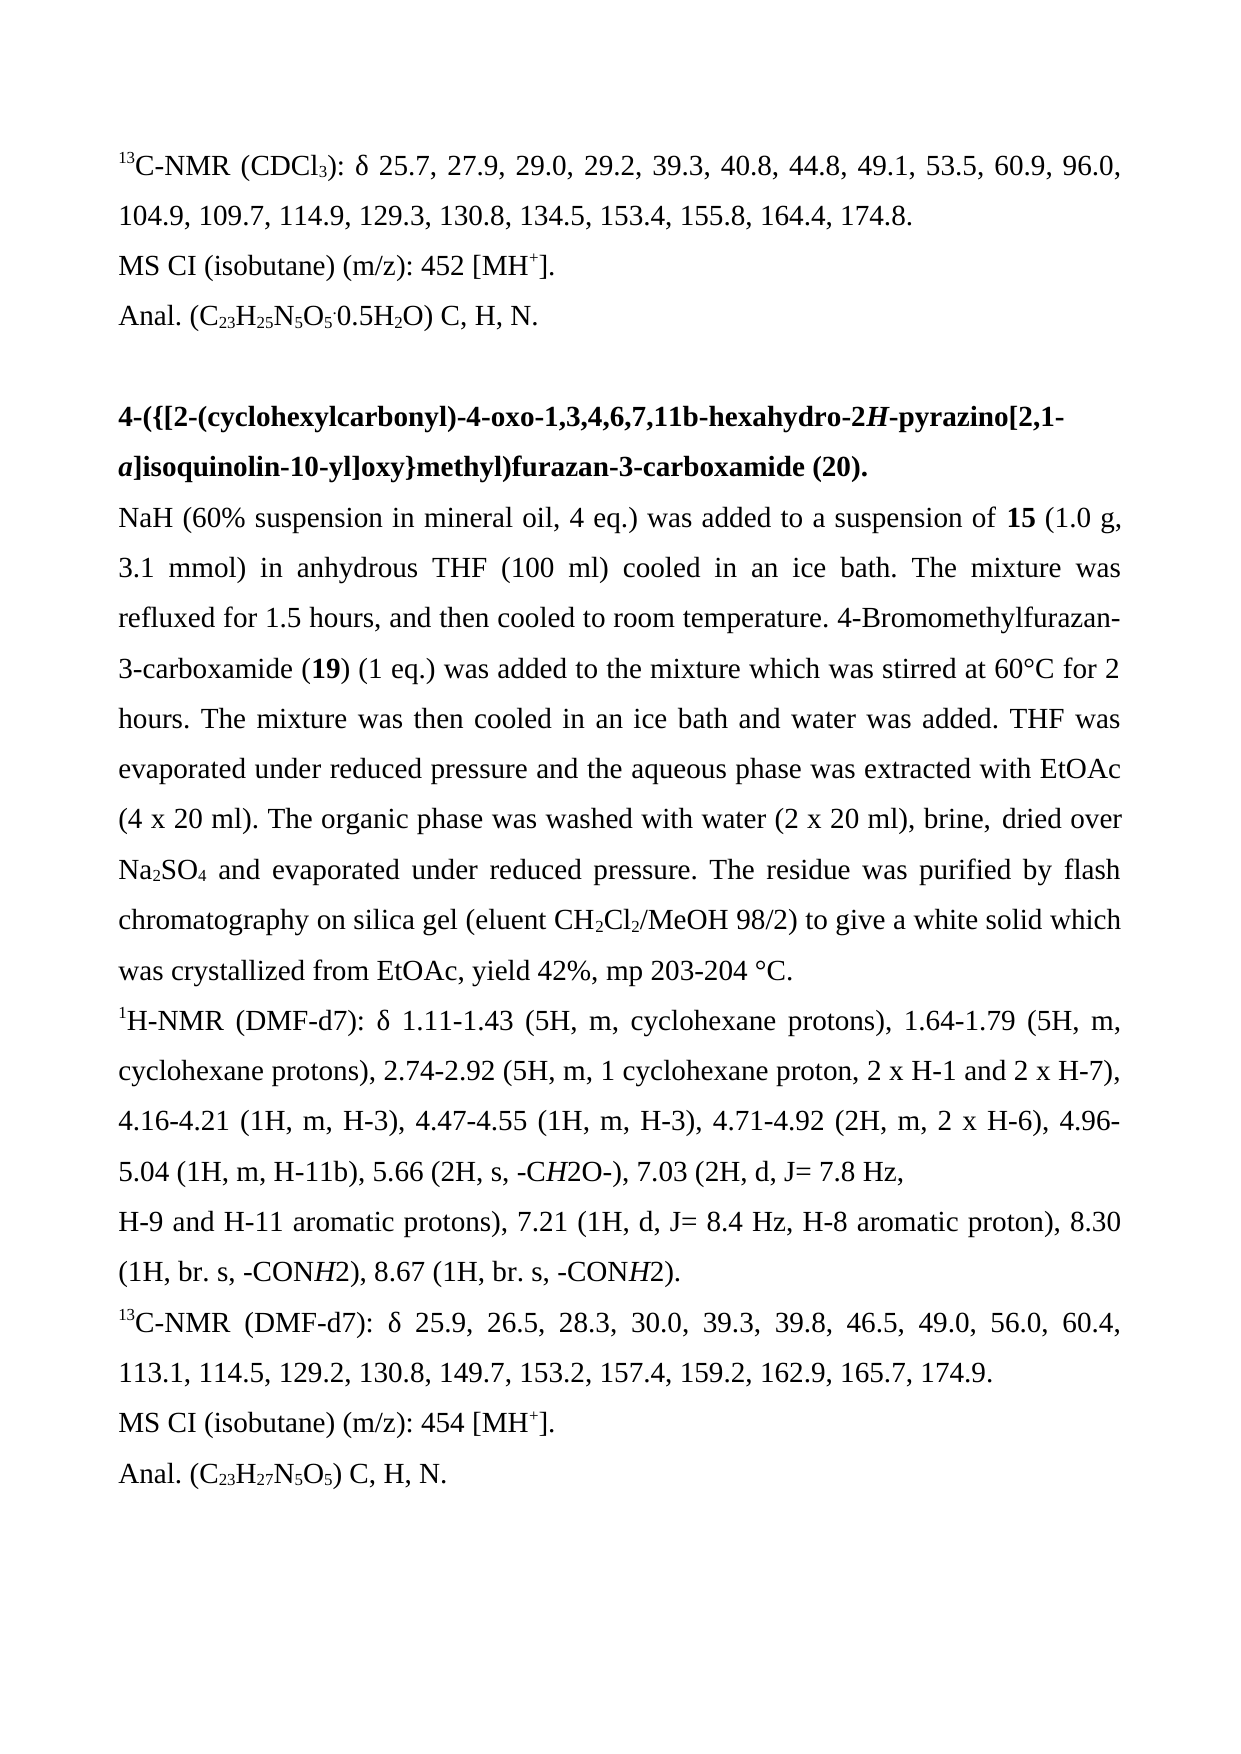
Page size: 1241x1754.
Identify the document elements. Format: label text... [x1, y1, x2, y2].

text MS CI (isobutane) (m/z): 454 [MH+]. [118, 1405, 1122, 1439]
text 4-({[2-(cyclohexylcarbonyl)-4-oxo-1,3,4,6,7,11b-hexahydro-2H-pyrazino[2,1-a]isoquinolin-10-yl]oxy}methyl)furazan-3-carboxamide (20). [118, 399, 1122, 483]
text NaH (60% suspension in mineral oil, 4 eq.) was added to a suspension of 15 (1.0 g, 3.1 mmol) in anhydrous THF (100 ml) cooled in an ice bath. The mixture was refluxed for 1.5 hours, and then cooled to room temperature. 4-Bromomethylfurazan-3-carboxamide (19) (1 eq.) was added to the mixture which was stirred at 60°C for 2 hours. The mixture was then cooled in an ice bath and water was added. THF was evaporated under reduced pressure and the aqueous phase was extracted with EtOAc (4 x 20 ml). The organic phase was washed with water (2 x 20 ml), brine, dried over Na2SO4 and evaporated under reduced pressure. The residue was purified by flash chromatography on silica gel (eluent CH2Cl2/MeOH 98/2) to give a white solid which was crystallized from EtOAc, yield 42%, mp 203-204 °C. [118, 500, 1122, 986]
text 13C-NMR (CDCl3): δ 25.7, 27.9, 29.0, 29.2, 39.3, 40.8, 44.8, 49.1, 53.5, 60.9, 96.0, 104.9, 109.7, 114.9, 129.3, 130.8, 134.5, 153.4, 155.8, 164.4, 174.8. [118, 148, 1122, 231]
text 1H-NMR (DMF-d7): δ 1.11-1.43 (5H, m, cyclohexane protons), 1.64-1.79 (5H, m, cyclohexane protons), 2.74-2.92 (5H, m, 1 cyclohexane proton, 2 x H-1 and 2 x H-7), 4.16-4.21 (1H, m, H-3), 4.47-4.55 (1H, m, H-3), 4.71-4.92 (2H, m, 2 x H-6), 4.96-5.04 (1H, m, H-11b), 5.66 (2H, s, -CH2O-), 7.03 (2H, d, J= 7.8 Hz, [118, 1003, 1122, 1187]
text MS CI (isobutane) (m/z): 452 [MH+]. [118, 248, 1122, 282]
text 13C-NMR (DMF-d7): δ 25.9, 26.5, 28.3, 30.0, 39.3, 39.8, 46.5, 49.0, 56.0, 60.4, 113.1, 114.5, 129.2, 130.8, 149.7, 153.2, 157.4, 159.2, 162.9, 165.7, 174.9. [118, 1305, 1122, 1389]
text H-9 and H-11 aromatic protons), 7.21 (1H, d, J= 8.4 Hz, H-8 aromatic proton), 8.30 (1H, br. s, -CONH2), 8.67 (1H, br. s, -CONH2). [118, 1204, 1122, 1288]
text Anal. (C23H27N5O5) C, H, N. [118, 1456, 1122, 1489]
text Anal. (C23H25N5O5.0.5H2O) C, H, N. [118, 298, 1122, 332]
